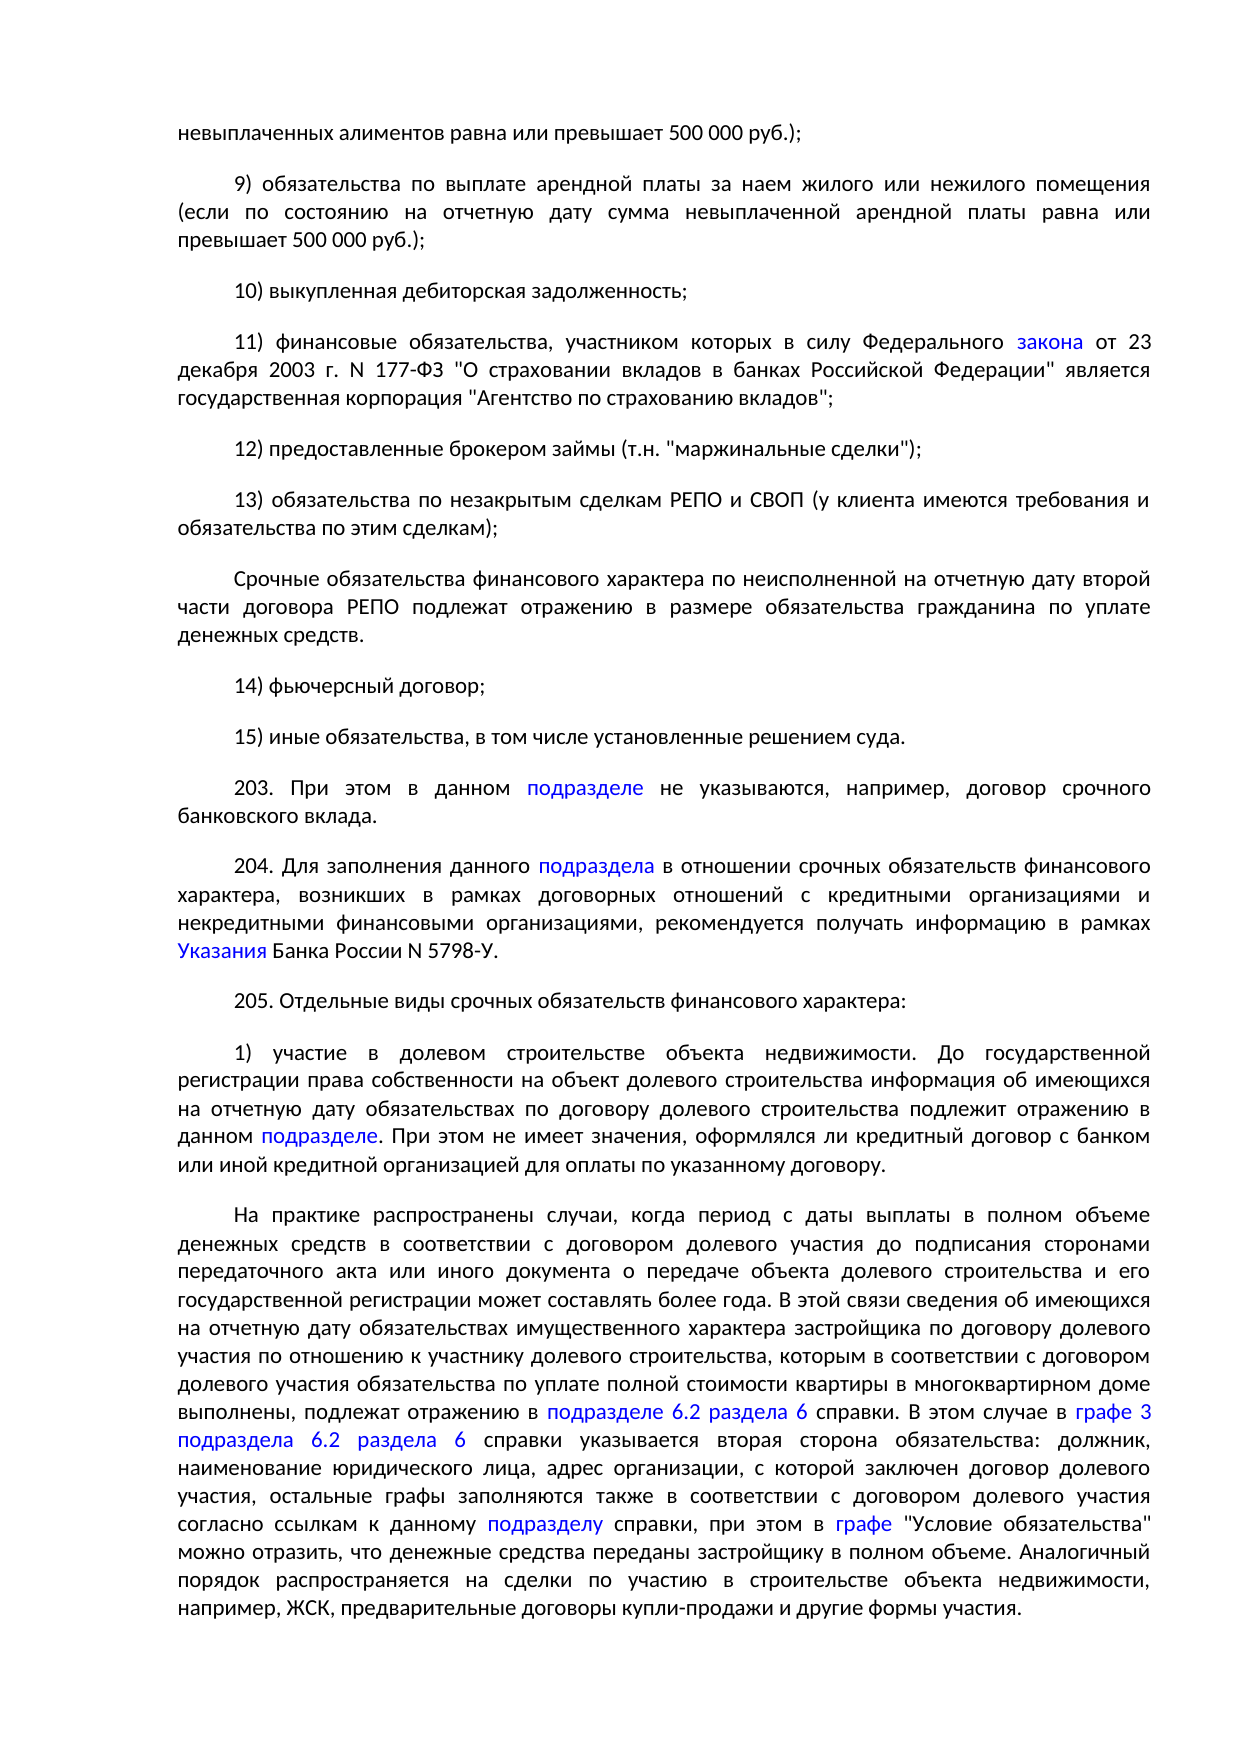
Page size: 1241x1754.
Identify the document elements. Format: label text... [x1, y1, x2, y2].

text 203. При этом в данном подразделе не указываются, например, договор срочного банковского вклада. [177, 773, 1152, 829]
text На практике распространены случаи, когда период с даты выплаты в полном объеме денежных средств в соответствии с договором долевого участия до подписания сторонами передаточного акта или иного документа о передаче объекта долевого строительства и его государственной регистрации может составлять более года. В этой связи сведения об имеющихся на отчетную дату обязательствах имущественного характера застройщика по договору долевого участия по отношению к участнику долевого строительства, которым в соответствии с договором долевого участия обязательства по уплате полной стоимости квартиры в многоквартирном доме выполнены, подлежат отражению в подразделе 6.2 раздела 6 справки. В этом случае в графе 3 подраздела 6.2 раздела 6 справки указывается вторая сторона обязательства: должник, наименование юридического лица, адрес организации, с которой заключен договор долевого участия, остальные графы заполняются также в соответствии с договором долевого участия согласно ссылкам к данному подразделу справки, при этом в графе "Условие обязательства" можно отразить, что денежные средства переданы застройщику в полном объеме. Аналогичный порядок распространяется на сделки по участию в строительстве объекта недвижимости, например, ЖСК, предварительные договоры купли-продажи и другие формы участия. [177, 1201, 1152, 1621]
text 14) фьючерсный договор; [177, 671, 1152, 699]
text 1) участие в долевом строительстве объекта недвижимости. До государственной регистрации права собственности на объект долевого строительства информация об имеющихся на отчетную дату обязательствах по договору долевого строительства подлежит отражению в данном подразделе. При этом не имеет значения, оформлялся ли кредитный договор с банком или иной кредитной организацией для оплаты по указанному договору. [177, 1038, 1152, 1178]
text 13) обязательства по незакрытым сделкам РЕПО и СВОП (у клиента имеются требования и обязательства по этим сделкам); [177, 485, 1152, 541]
text Срочные обязательства финансового характера по неисполненной на отчетную дату второй части договора РЕПО подлежат отражению в размере обязательства гражданина по уплате денежных средств. [177, 564, 1152, 648]
text 205. Отдельные виды срочных обязательств финансового характера: [177, 987, 1152, 1015]
text 11) финансовые обязательства, участником которых в силу Федерального закона от 23 декабря 2003 г. N 177-ФЗ "О страховании вкладов в банках Российской Федерации" является государственная корпорация "Агентство по страхованию вкладов"; [177, 327, 1152, 411]
text 12) предоставленные брокером займы (т.н. "маржинальные сделки"); [177, 434, 1152, 462]
text 10) выкупленная дебиторская задолженность; [177, 276, 1152, 304]
text 9) обязательства по выплате арендной платы за наем жилого или нежилого помещения (если по состоянию на отчетную дату сумма невыплаченной арендной платы равна или превышает 500 000 руб.); [177, 169, 1152, 253]
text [177, 118, 1152, 146]
text 15) иные обязательства, в том числе установленные решением суда. [177, 722, 1152, 750]
text 204. Для заполнения данного подраздела в отношении срочных обязательств финансового характера, возникших в рамках договорных отношений с кредитными организациями и некредитными финансовыми организациями, рекомендуется получать информацию в рамках Указания Банка России N 5798-У. [177, 852, 1152, 964]
